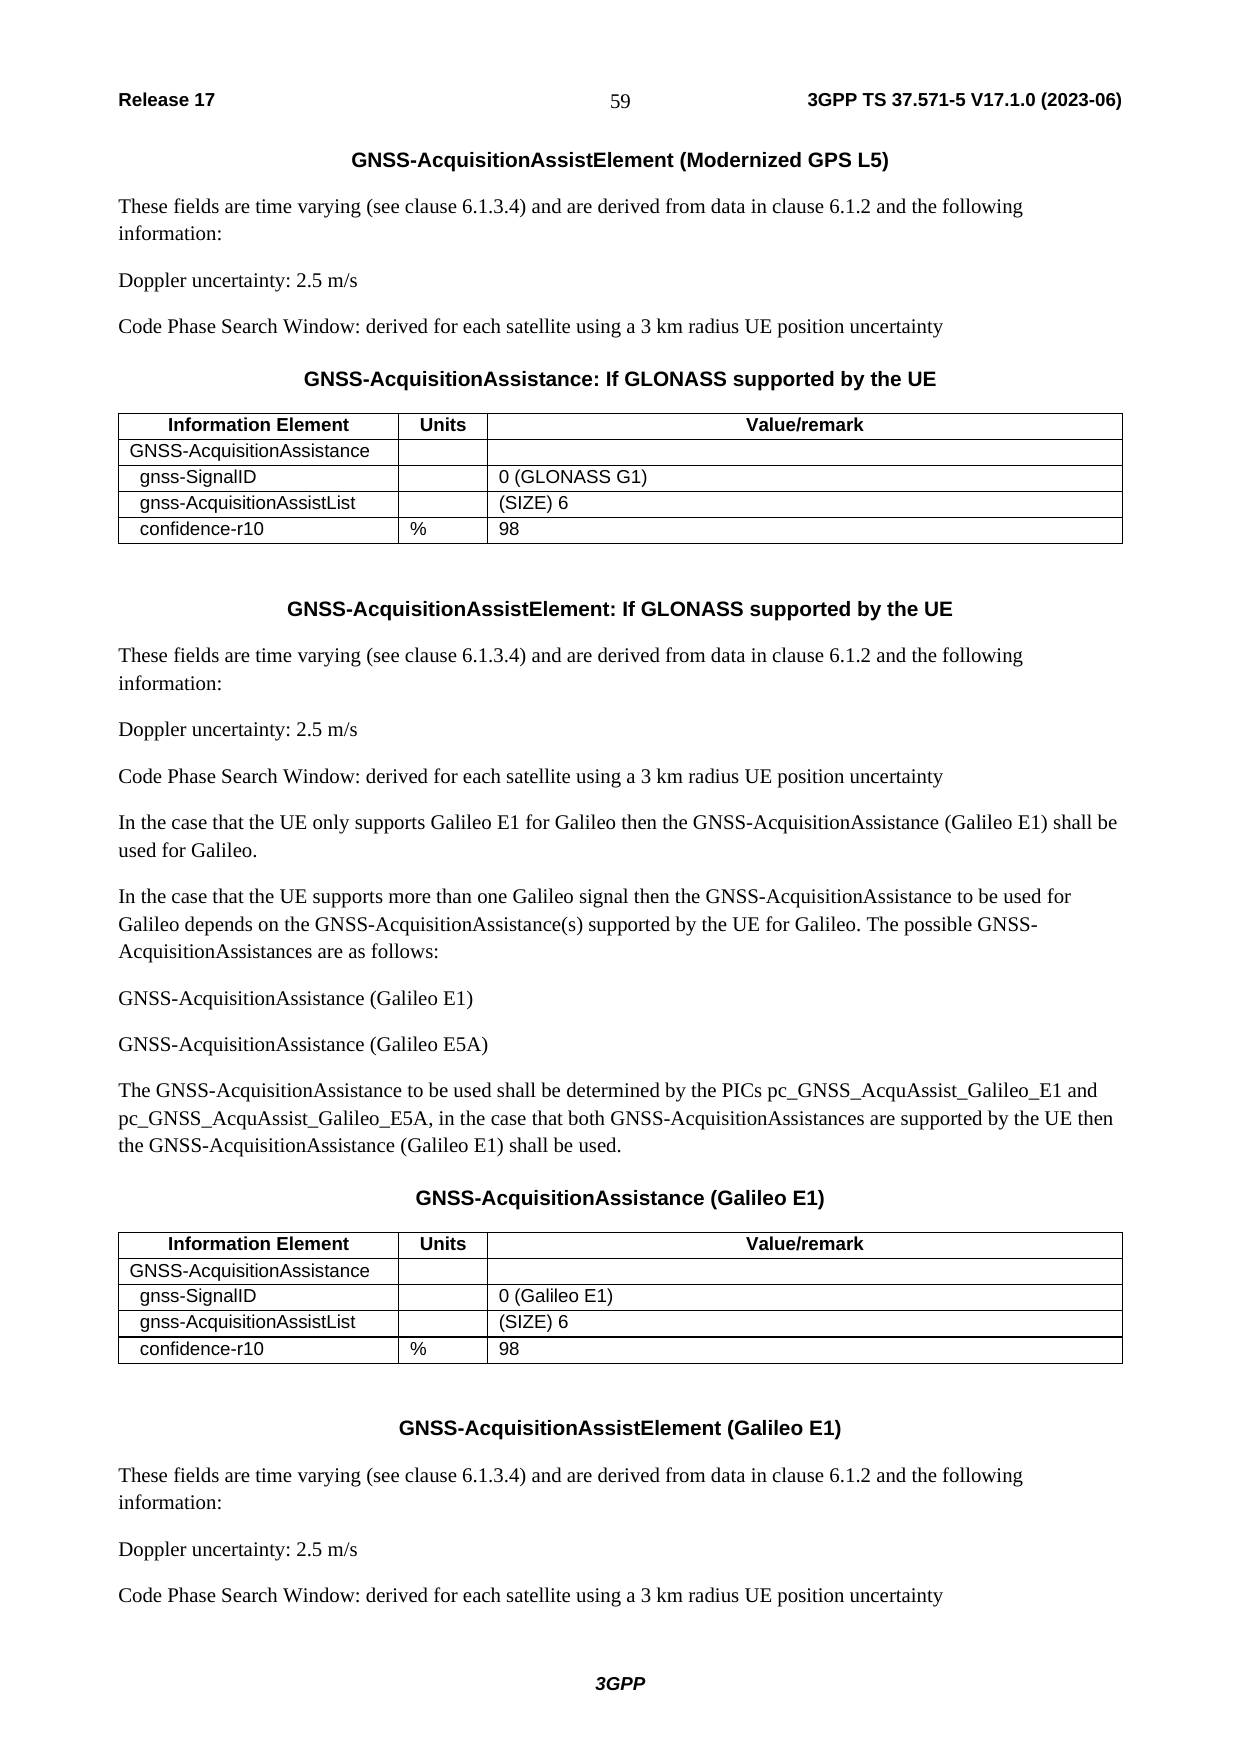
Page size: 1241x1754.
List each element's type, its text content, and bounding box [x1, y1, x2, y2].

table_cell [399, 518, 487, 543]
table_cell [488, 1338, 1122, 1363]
text Code Phase Search Window: derived for each satellite using a 3 km radius UE position uncertainty [118, 763, 1122, 788]
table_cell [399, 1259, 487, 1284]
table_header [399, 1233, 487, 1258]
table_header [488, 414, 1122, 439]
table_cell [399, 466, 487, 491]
text The GNSS-AcquisitionAssistance to be used shall be determined by the PICs pc_GNSS_AcquAssist_Galileo_E1 and pc_GNSS_AcquAssist_Galileo_E5A, in the case that both GNSS-AcquisitionAssistances are supported by the UE then the GNSS-AcquisitionAssistance (Galileo E1) shall be used. [118, 1078, 1122, 1157]
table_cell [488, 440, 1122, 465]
text Doppler uncertainty: 2.5 m/s [118, 717, 1122, 741]
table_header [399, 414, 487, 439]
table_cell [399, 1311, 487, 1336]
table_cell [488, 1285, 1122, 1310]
text GNSS-AcquisitionAssistance (Galileo E1) [118, 985, 1122, 1009]
text Code Phase Search Window: derived for each satellite using a 3 km radius UE position uncertainty [118, 1583, 1122, 1607]
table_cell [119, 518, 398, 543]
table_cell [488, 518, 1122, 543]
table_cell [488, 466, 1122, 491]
text GNSS-AcquisitionAssistance (Galileo E1) [118, 1186, 1122, 1210]
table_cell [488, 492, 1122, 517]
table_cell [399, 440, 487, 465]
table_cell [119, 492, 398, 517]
text Doppler uncertainty: 2.5 m/s [118, 1536, 1122, 1561]
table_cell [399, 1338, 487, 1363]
text GNSS-AcquisitionAssistance: If GLONASS supported by the UE [118, 367, 1122, 391]
text In the case that the UE supports more than one Galileo signal then the GNSS-AcquisitionAssistance to be used for Galileo depends on the GNSS-AcquisitionAssistance(s) supported by the UE for Galileo. The possible GNSS-AcquisitionAssistances are as follows: [118, 884, 1122, 963]
text GNSS-AcquisitionAssistElement (Modernized GPS L5) [118, 147, 1122, 171]
text GNSS-AcquisitionAssistElement: If GLONASS supported by the UE [118, 597, 1122, 621]
text These fields are time varying (see clause 6.1.3.4) and are derived from data in clause 6.1.2 and the following information: [118, 643, 1122, 695]
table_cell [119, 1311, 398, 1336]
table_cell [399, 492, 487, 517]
text GNSS-AcquisitionAssistElement (Galileo E1) [118, 1416, 1122, 1440]
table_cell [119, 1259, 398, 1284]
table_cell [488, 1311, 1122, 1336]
text GNSS-AcquisitionAssistance (Galileo E5A) [118, 1032, 1122, 1056]
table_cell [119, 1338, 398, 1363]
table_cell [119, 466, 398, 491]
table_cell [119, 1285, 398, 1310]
text These fields are time varying (see clause 6.1.3.4) and are derived from data in clause 6.1.2 and the following information: [118, 194, 1122, 245]
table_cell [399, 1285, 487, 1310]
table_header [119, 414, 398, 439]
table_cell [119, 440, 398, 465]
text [118, 1462, 1122, 1514]
text Doppler uncertainty: 2.5 m/s [118, 268, 1122, 292]
text Code Phase Search Window: derived for each satellite using a 3 km radius UE position uncertainty [118, 314, 1122, 338]
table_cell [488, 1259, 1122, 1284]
text In the case that the UE only supports Galileo E1 for Galileo then the GNSS-AcquisitionAssistance (Galileo E1) shall be used for Galileo. [118, 810, 1122, 862]
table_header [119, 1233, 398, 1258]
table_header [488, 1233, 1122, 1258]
